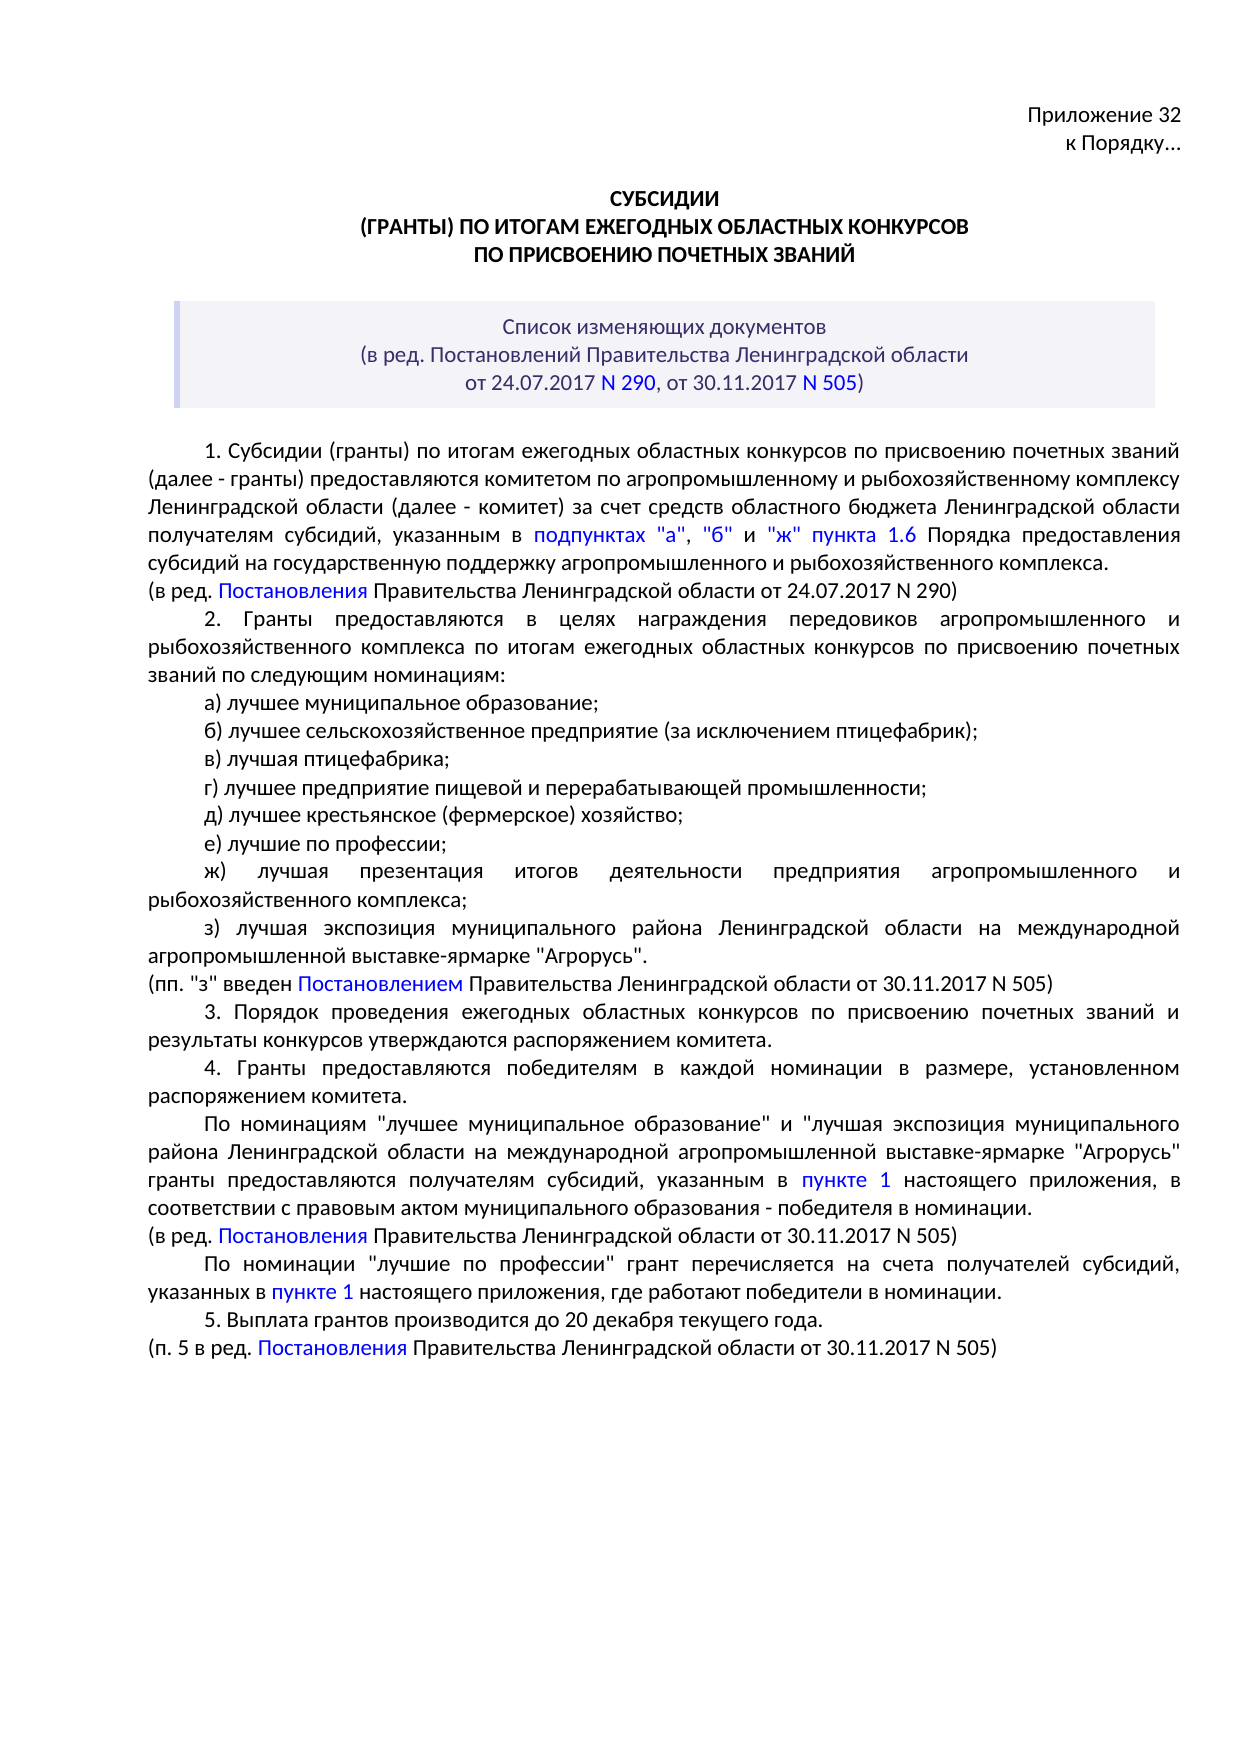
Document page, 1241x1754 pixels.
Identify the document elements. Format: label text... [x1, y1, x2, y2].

text Приложение 32 [148, 100, 1181, 128]
text (в ред. Постановления Правительства Ленинградской области от 30.11.2017 N 505) [148, 1221, 1181, 1249]
text 4. Гранты предоставляются победителям в каждой номинации в размере, установленном распоряжением комитета. [148, 1053, 1181, 1109]
text (в ред. Постановления Правительства Ленинградской области от 24.07.2017 N 290) [148, 576, 1181, 604]
text 2. Гранты предоставляются в целях награждения передовиков агропромышленного и рыбохозяйственного комплекса по итогам ежегодных областных конкурсов по присвоению почетных званий по следующим номинациям: [148, 604, 1181, 688]
text д) лучшее крестьянское (фермерское) хозяйство; [148, 801, 1181, 829]
text в) лучшая птицефабрика; [148, 744, 1181, 773]
text (п. 5 в ред. Постановления Правительства Ленинградской области от 30.11.2017 N 505) [148, 1333, 1181, 1361]
table_header Список изменяющих документов (в ред. Постановлений Правительства Ленинградской области от 24.07.2017 N 290, от 30.11.2017 N 505) [180, 301, 1149, 408]
text е) лучшие по профессии; [148, 829, 1181, 857]
text к Порядку... [148, 128, 1181, 156]
text г) лучшее предприятие пищевой и перерабатывающей промышленности; [148, 773, 1181, 801]
text з) лучшая экспозиция муниципального района Ленинградской области на международной агропромышленной выставке-ярмарке "Агрорусь". [148, 913, 1181, 969]
text б) лучшее сельскохозяйственное предприятие (за исключением птицефабрик); [148, 717, 1181, 744]
text а) лучшее муниципальное образование; [148, 688, 1181, 717]
text 5. Выплата грантов производится до 20 декабря текущего года. [148, 1305, 1181, 1333]
text ж) лучшая презентация итогов деятельности предприятия агропромышленного и рыбохозяйственного комплекса; [148, 857, 1181, 913]
text 1. Субсидии (гранты) по итогам ежегодных областных конкурсов по присвоению почетных званий (далее - гранты) предоставляются комитетом по агропромышленному и рыбохозяйственному комплексу Ленинградской области (далее - комитет) за счет средств областного бюджета Ленинградской области получателям субсидий, указанным в подпунктах "а", "б" и "ж" пункта 1.6 Порядка предоставления субсидий на государственную поддержку агропромышленного и рыбохозяйственного комплекса. [148, 436, 1181, 576]
title СУБСИДИИ [148, 184, 1181, 212]
text (пп. "з" введен Постановлением Правительства Ленинградской области от 30.11.2017 N 505) [148, 969, 1181, 997]
text По номинации "лучшие по профессии" грант перечисляется на счета получателей субсидий, указанных в пункте 1 настоящего приложения, где работают победители в номинации. [148, 1249, 1181, 1305]
text 3. Порядок проведения ежегодных областных конкурсов по присвоению почетных званий и результаты конкурсов утверждаются распоряжением комитета. [148, 997, 1181, 1053]
text По номинациям "лучшее муниципальное образование" и "лучшая экспозиция муниципального района Ленинградской области на международной агропромышленной выставке-ярмарке "Агрорусь" гранты предоставляются получателям субсидий, указанным в пункте 1 настоящего приложения, в соответствии с правовым актом муниципального образования - победителя в номинации. [148, 1109, 1181, 1221]
title ПО ПРИСВОЕНИЮ ПОЧЕТНЫХ ЗВАНИЙ [148, 241, 1181, 268]
title (ГРАНТЫ) ПО ИТОГАМ ЕЖЕГОДНЫХ ОБЛАСТНЫХ КОНКУРСОВ [148, 212, 1181, 241]
